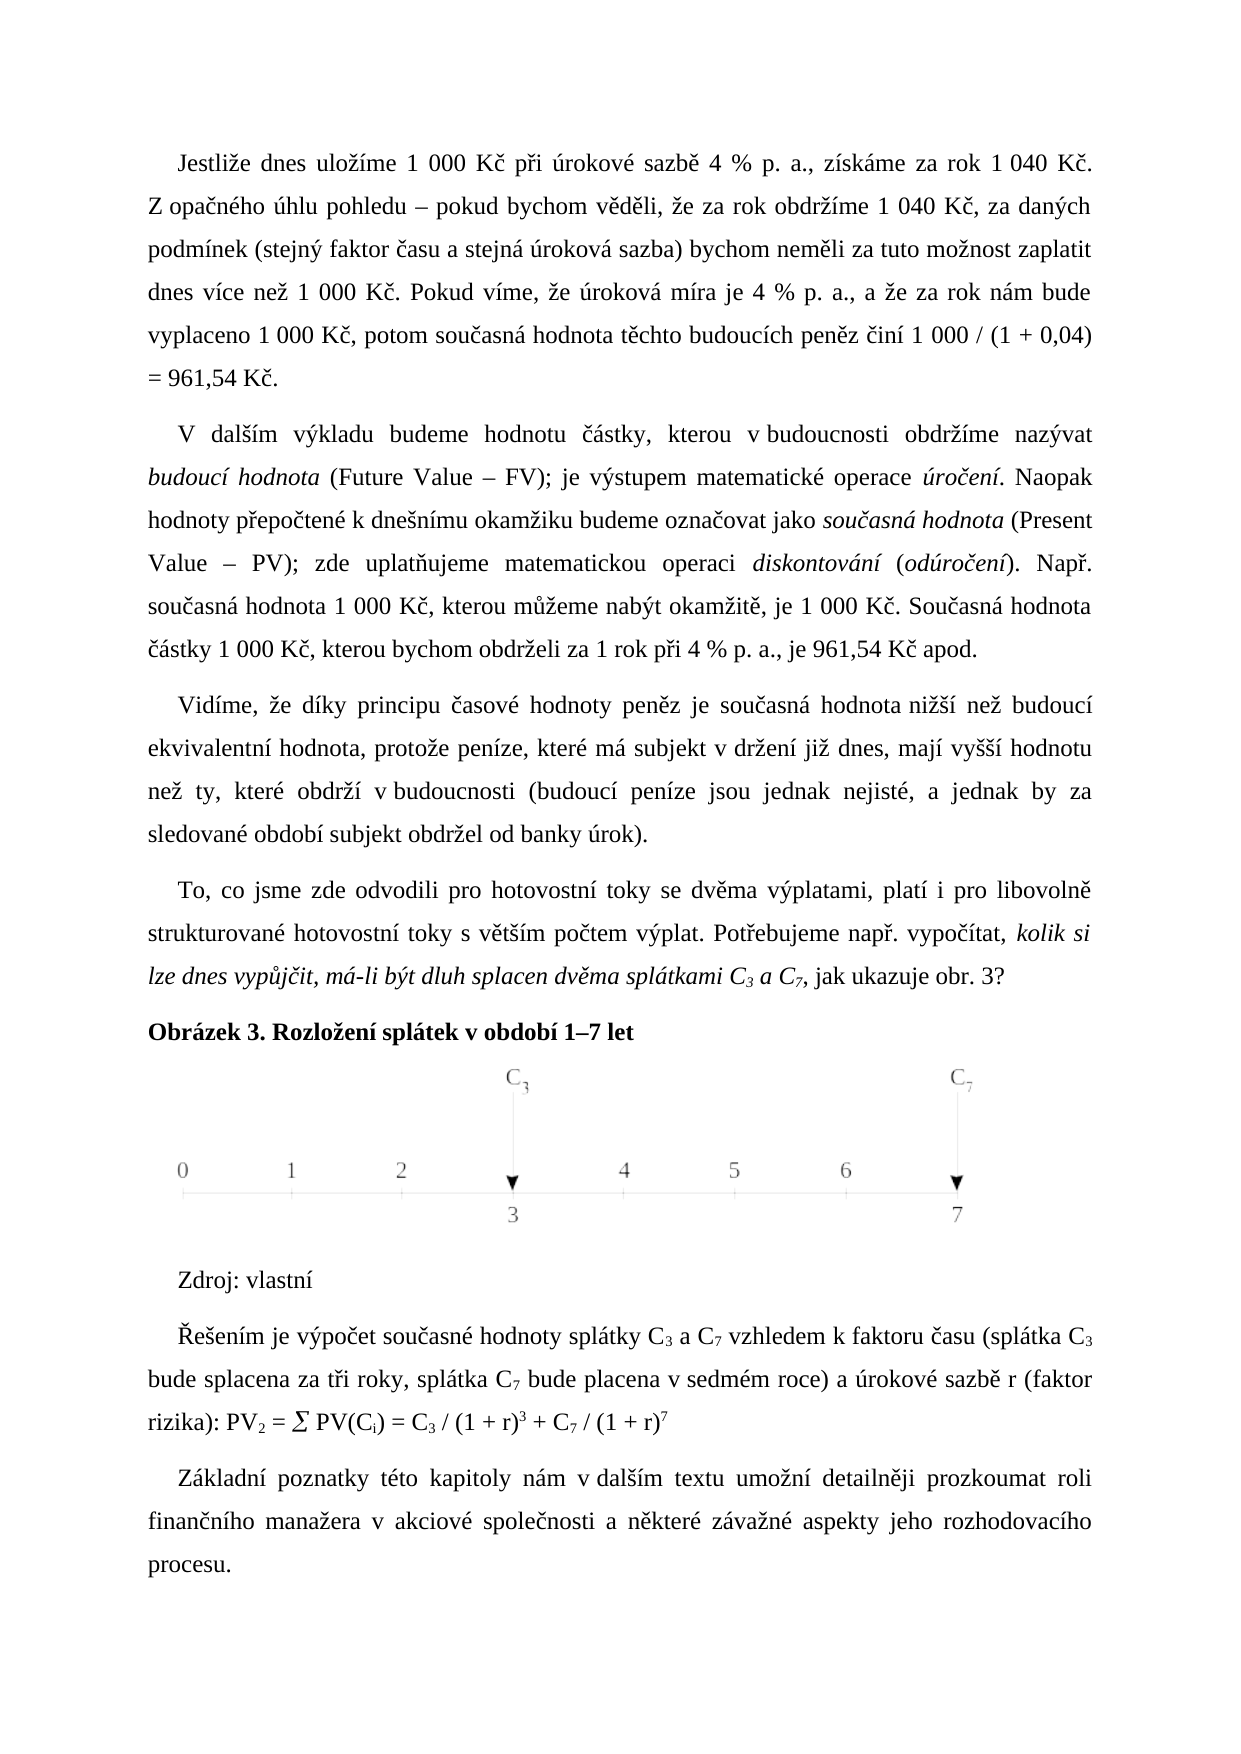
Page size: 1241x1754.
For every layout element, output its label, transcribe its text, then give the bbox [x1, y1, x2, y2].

text Zdroj: vlastní [148, 1266, 1093, 1294]
text V dalším výkladu budeme hodnotu částky, kterou v budoucnosti obdržíme nazývat budoucí hodnota (Future Value – FV); je výstupem matematické operace úročení. Naopak hodnoty přepočtené k dnešnímu okamžiku budeme označovat jako současná hodnota (Present Value – PV); zde uplatňujeme matematickou operaci diskontování (odúročení). Např. současná hodnota 1 000 Kč, kterou můžeme nabýt okamžitě, je 1 000 Kč. Současná hodnota částky 1 000 Kč, kterou bychom obdrželi za 1 rok při 4 % p. a., je 961,54 Kč apod. [148, 419, 1093, 663]
text Jestliže dnes uložíme 1 000 Kč při úrokové sazbě 4 % p. a., získáme za rok 1 040 Kč. Z opačného úhlu pohledu – pokud bychom věděli, že za rok obdržíme 1 040 Kč, za daných podmínek (stejný faktor času a stejná úroková sazba) bychom neměli za tuto možnost zaplatit dnes více než 1 000 Kč. Pokud víme, že úroková míra je 4 % p. a., a že za rok nám bude vyplaceno 1 000 Kč, potom současná hodnota těchto budoucích peněz činí 1 000 / (1 + 0,04) = 961,54 Kč. [148, 148, 1093, 392]
text Obrázek 3. Rozložení splátek v období 1–7 let [148, 1017, 1093, 1046]
text Řešením je výpočet současné hodnoty splátky C3 a C7 vzhledem k faktoru času (splátka C3 bude splacena za tři roky, splátka C7 bude placena v sedmém roce) a úrokové sazbě r (faktor rizika): PV2 = PV(Ci) = C3 / (1 + r)3 + C7 / (1 + r)7 [148, 1321, 1093, 1436]
text Vidíme, že díky principu časové hodnoty peněz je současná hodnota nižší než budoucí ekvivalentní hodnota, protože peníze, které má subjekt v držení již dnes, mají vyšší hodnotu než ty, které obdrží v budoucnosti (budoucí peníze jsou jednak nejisté, a jednak by za sledované období subjekt obdržel od banky úrok). [148, 690, 1093, 848]
text To, co jsme zde odvodili pro hotovostní toky se dvěma výplatami, platí i pro libovolně strukturované hotovostní toky s větším počtem výplat. Potřebujeme např. vypočítat, kolik si lze dnes vypůjčit, má-li být dluh splacen dvěma splátkami C3 a C7, jak ukazuje obr. 3? [148, 875, 1093, 990]
text Základní poznatky této kapitoly nám v dalším textu umožní detailněji prozkoumat roli finančního manažera v akciové společnosti a některé závažné aspekty jeho rozhodovacího procesu. [148, 1463, 1093, 1578]
